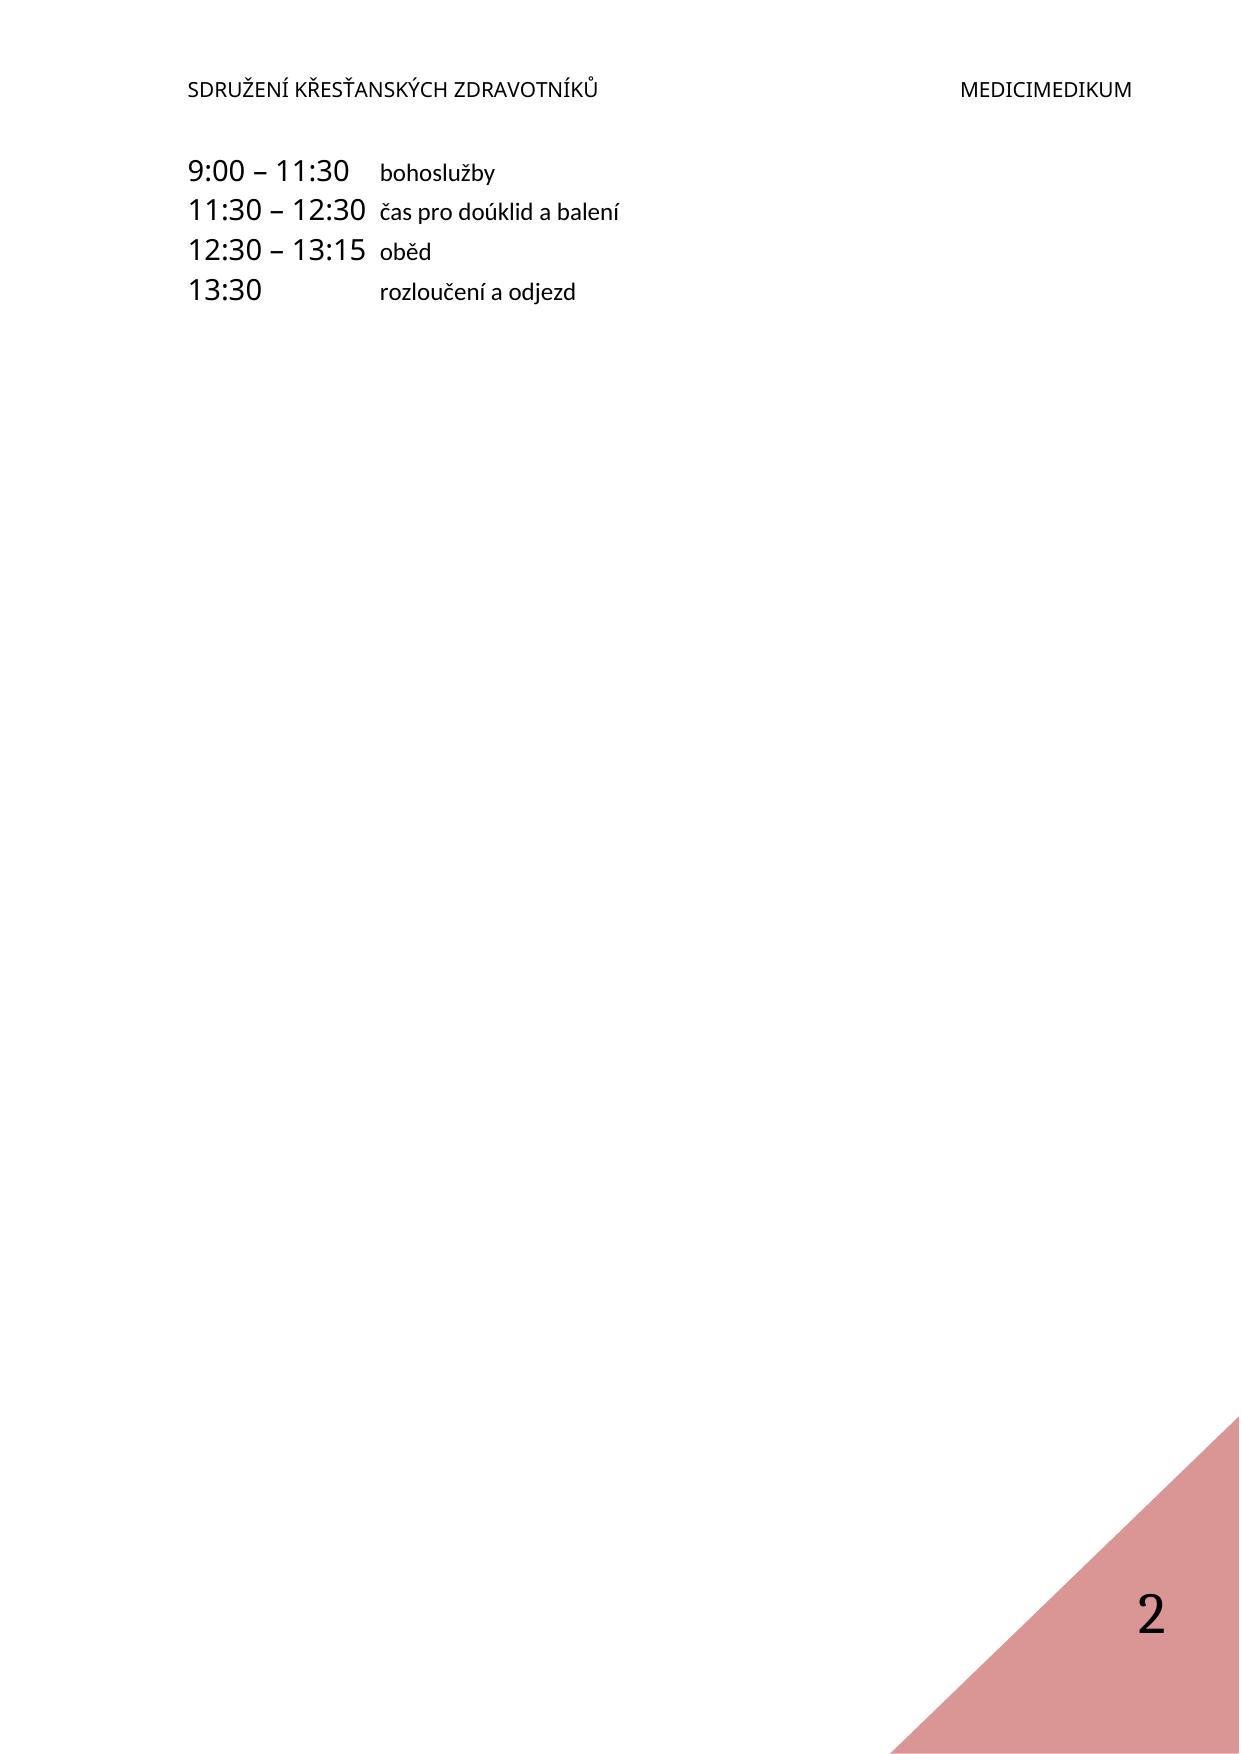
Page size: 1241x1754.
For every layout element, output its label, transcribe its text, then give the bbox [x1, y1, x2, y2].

text 9:00 – 11:30 bohoslužby [187, 150, 1053, 190]
text 12:30 – 13:15 oběd [187, 229, 1053, 269]
text 11:30 – 12:30 čas pro doúklid a balení [187, 190, 1053, 229]
text 13:30 rozloučení a odjezd [187, 269, 1053, 309]
